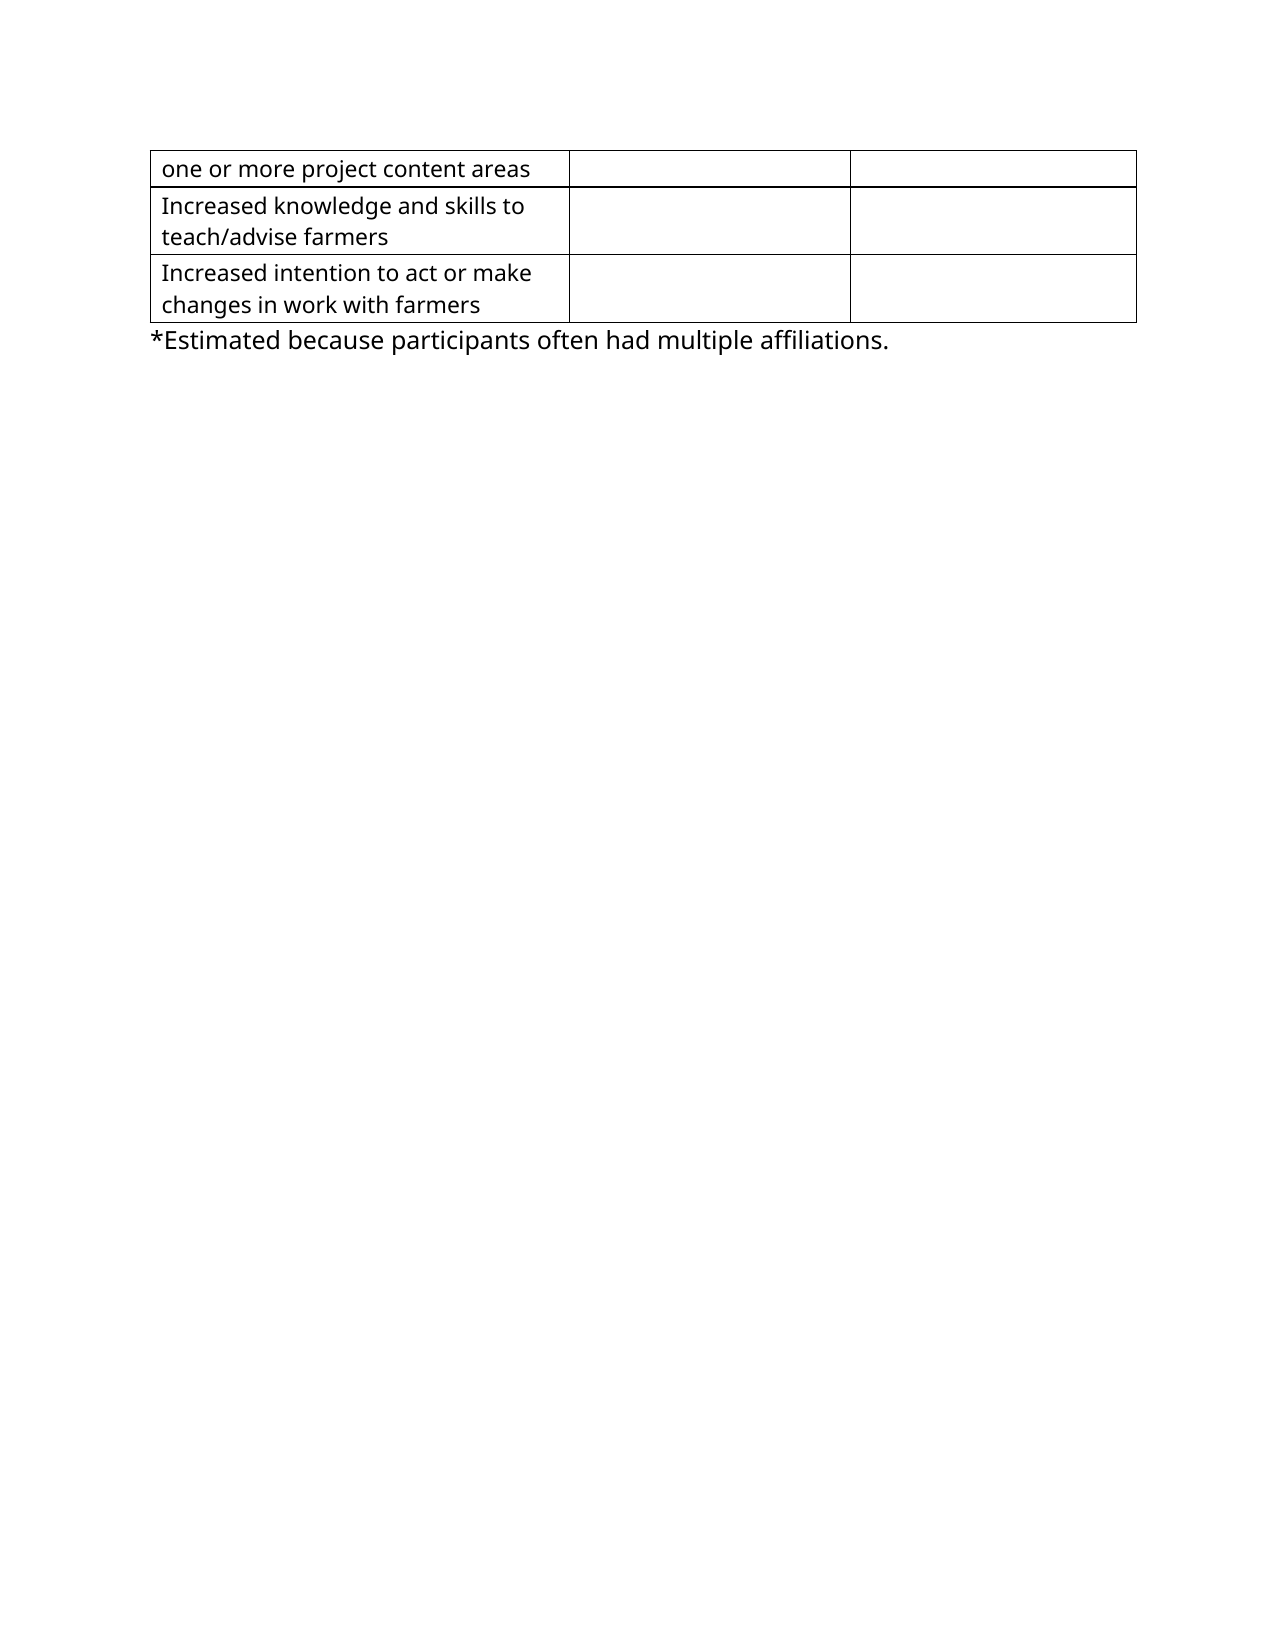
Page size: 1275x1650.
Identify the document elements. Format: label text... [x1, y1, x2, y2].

table_cell [570, 188, 850, 254]
table_cell [570, 255, 850, 322]
table_cell Increased intention to act or make changes in work with farmers [151, 255, 569, 322]
text *Estimated because participants often had multiple affiliations. [150, 323, 1125, 357]
table_cell [851, 188, 1136, 254]
table_cell Increased knowledge and skills to teach/advise farmers [151, 188, 569, 254]
table_cell [570, 151, 850, 186]
table_cell [851, 151, 1136, 186]
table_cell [151, 151, 569, 186]
table_cell [851, 255, 1136, 322]
